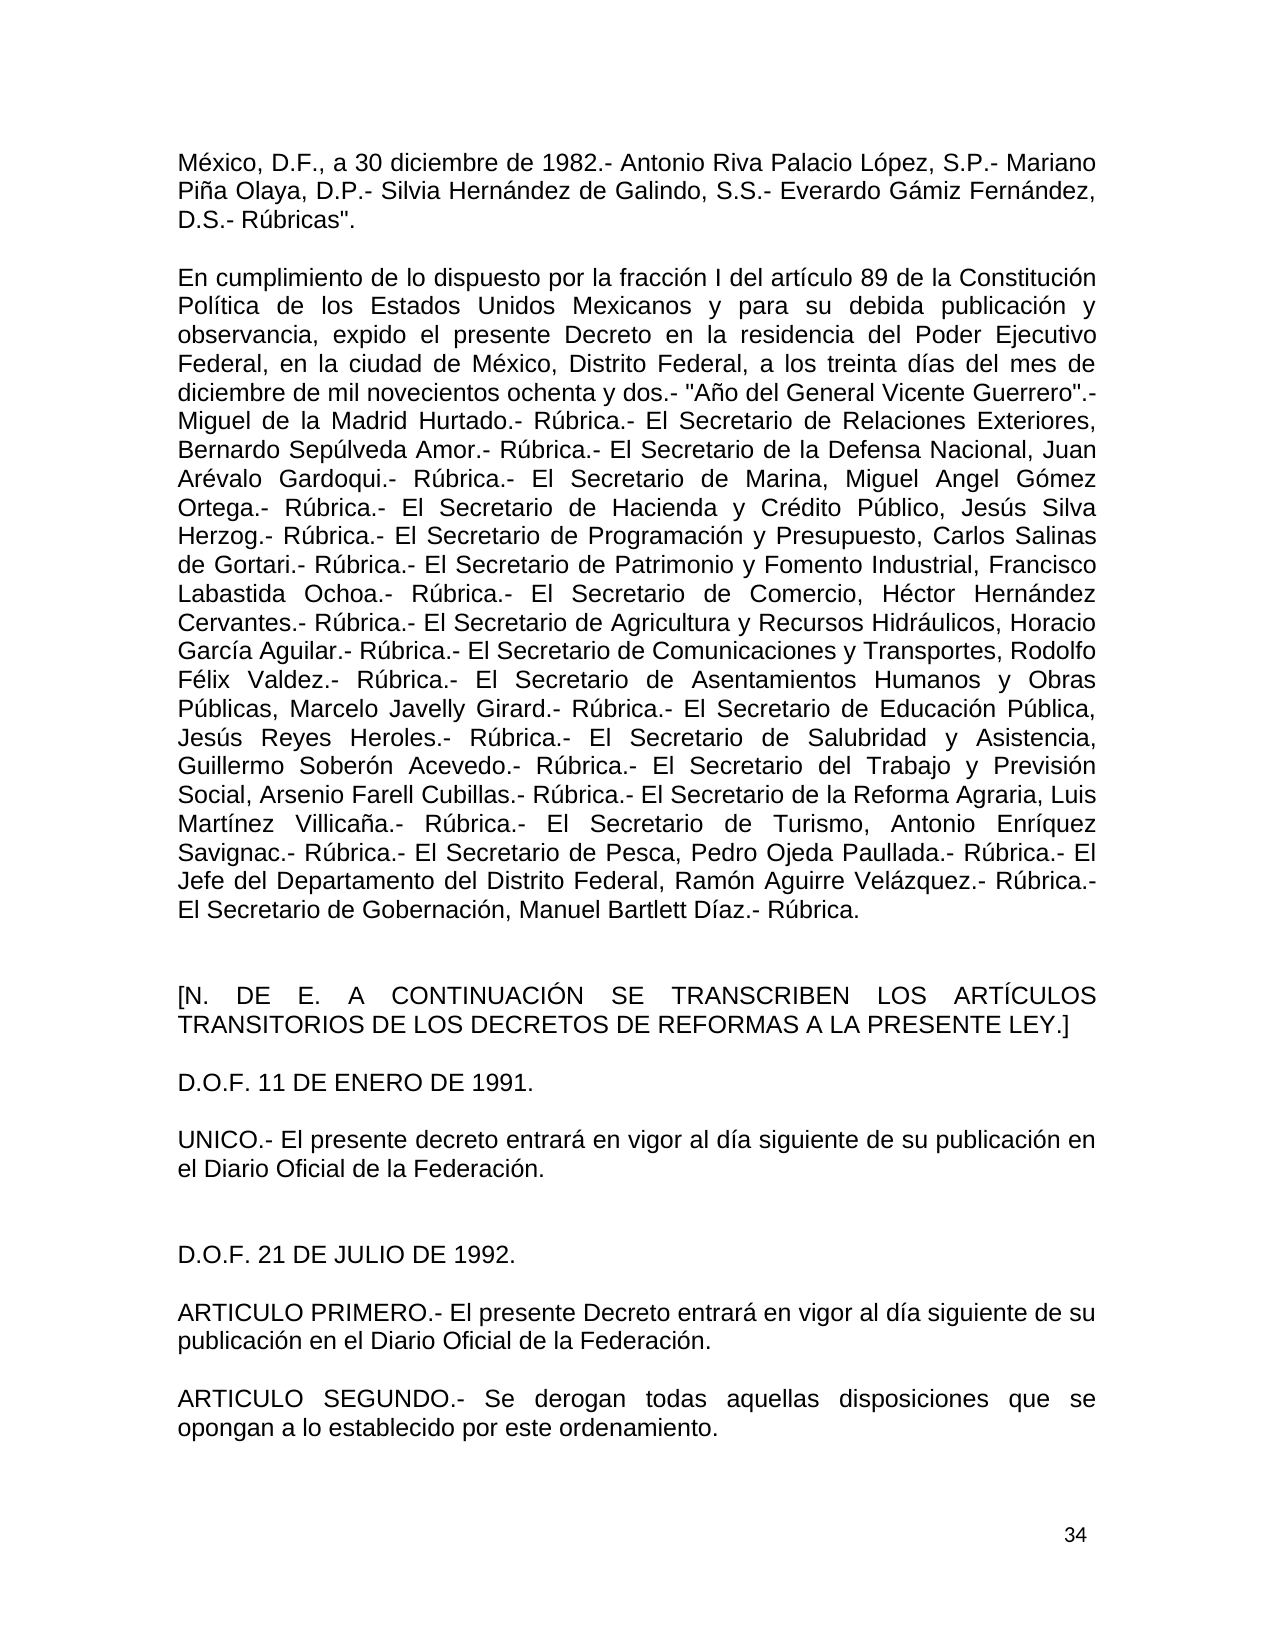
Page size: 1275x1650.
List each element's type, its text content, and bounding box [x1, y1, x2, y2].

text ARTICULO PRIMERO.- El presente Decreto entrará en vigor al día siguiente de su publicación en el Diario Oficial de la Federación. [177, 1298, 1098, 1355]
text [N. DE E. A CONTINUACIÓN SE TRANSCRIBEN LOS ARTÍCULOS TRANSITORIOS DE LOS DECRETOS DE REFORMAS A LA PRESENTE LEY.] [177, 981, 1098, 1039]
text ARTICULO SEGUNDO.- Se derogan todas aquellas disposiciones que se opongan a lo establecido por este ordenamiento. [177, 1384, 1098, 1441]
text D.O.F. 21 DE JULIO DE 1992. [177, 1240, 1098, 1269]
text México, D.F., a 30 diciembre de 1982.- Antonio Riva Palacio López, S.P.- Mariano Piña Olaya, D.P.- Silvia Hernández de Galindo, S.S.- Everardo Gámiz Fernández, D.S.- Rúbricas". [177, 148, 1098, 234]
text En cumplimiento de lo dispuesto por la fracción I del artículo 89 de la Constitución Política de los Estados Unidos Mexicanos y para su debida publicación y observancia, expido el presente Decreto en la residencia del Poder Ejecutivo Federal, en la ciudad de México, Distrito Federal, a los treinta días del mes de diciembre de mil novecientos ochenta y dos.- "Año del General Vicente Guerrero".- Miguel de la Madrid Hurtado.- Rúbrica.- El Secretario de Relaciones Exteriores, Bernardo Sepúlveda Amor.- Rúbrica.- El Secretario de la Defensa Nacional, Juan Arévalo Gardoqui.- Rúbrica.- El Secretario de Marina, Miguel Angel Gómez Ortega.- Rúbrica.- El Secretario de Hacienda y Crédito Público, Jesús Silva Herzog.- Rúbrica.- El Secretario de Programación y Presupuesto, Carlos Salinas de Gortari.- Rúbrica.- El Secretario de Patrimonio y Fomento Industrial, Francisco Labastida Ochoa.- Rúbrica.- El Secretario de Comercio, Héctor Hernández Cervantes.- Rúbrica.- El Secretario de Agricultura y Recursos Hidráulicos, Horacio García Aguilar.- Rúbrica.- El Secretario de Comunicaciones y Transportes, Rodolfo Félix Valdez.- Rúbrica.- El Secretario de Asentamientos Humanos y Obras Públicas, Marcelo Javelly Girard.- Rúbrica.- El Secretario de Educación Pública, Jesús Reyes Heroles.- Rúbrica.- El Secretario de Salubridad y Asistencia, Guillermo Soberón Acevedo.- Rúbrica.- El Secretario del Trabajo y Previsión Social, Arsenio Farell Cubillas.- Rúbrica.- El Secretario de la Reforma Agraria, Luis Martínez Villicaña.- Rúbrica.- El Secretario de Turismo, Antonio Enríquez Savignac.- Rúbrica.- El Secretario de Pesca, Pedro Ojeda Paullada.- Rúbrica.- El Jefe del Departamento del Distrito Federal, Ramón Aguirre Velázquez.- Rúbrica.- El Secretario de Gobernación, Manuel Bartlett Díaz.- Rúbrica. [177, 263, 1098, 924]
text UNICO.- El presente decreto entrará en vigor al día siguiente de su publicación en el Diario Oficial de la Federación. [177, 1125, 1098, 1183]
text D.O.F. 11 DE ENERO DE 1991. [177, 1068, 1098, 1096]
